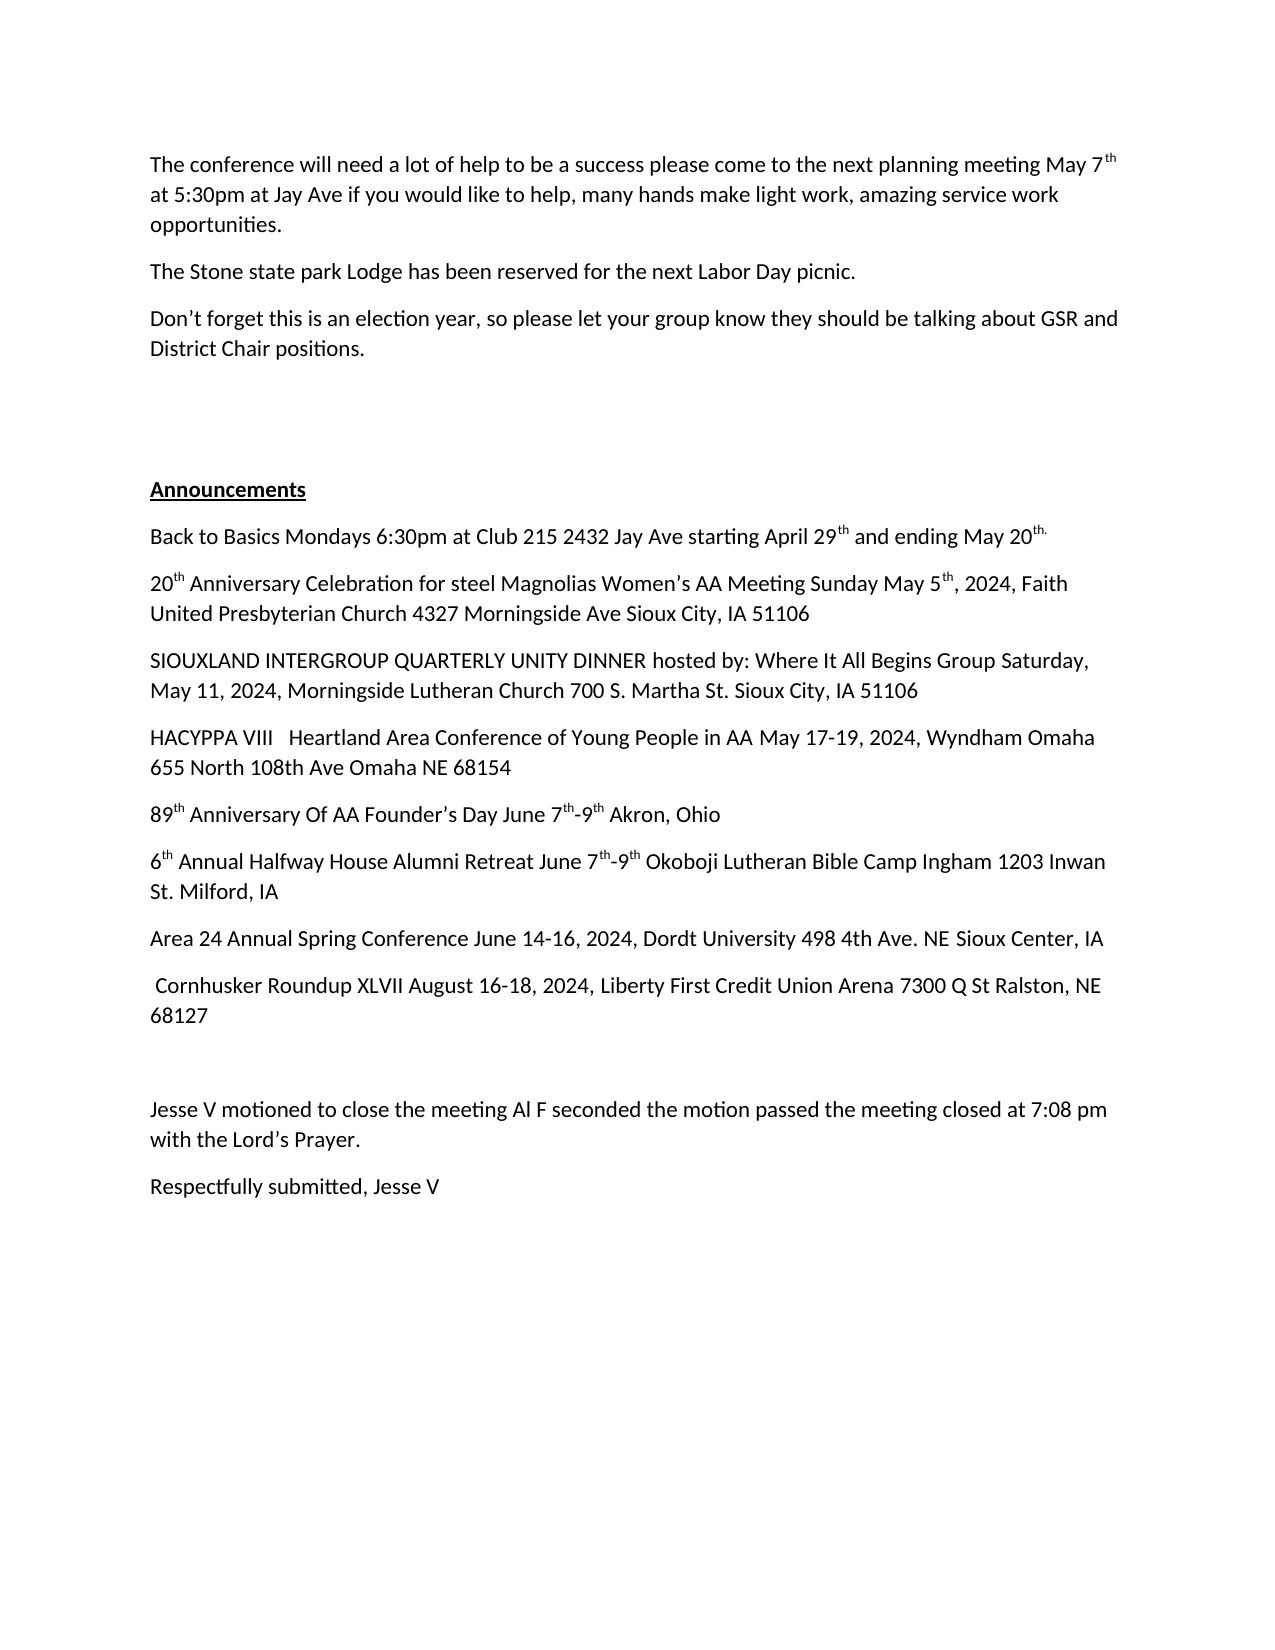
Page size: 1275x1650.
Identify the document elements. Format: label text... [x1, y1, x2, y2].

text 89th Anniversary Of AA Founder’s Day June 7th-9th Akron, Ohio [150, 800, 1125, 828]
text The conference will need a lot of help to be a success please come to the next planning meeting May 7th at 5:30pm at Jay Ave if you would like to help, many hands make light work, amazing service work opportunities. [150, 150, 1125, 238]
text Jesse V motioned to close the meeting Al F seconded the motion passed the meeting closed at 7:08 pm with the Lord’s Prayer. [150, 1095, 1125, 1153]
text Announcements [150, 475, 1125, 503]
text Don’t forget this is an election year, so please let your group know they should be talking about GSR and District Chair positions. [150, 304, 1125, 362]
text HACYPPA VIII Heartland Area Conference of Young People in AA​ May 17-19, 2024, Wyndham Omaha 655 North 108th Ave Omaha NE 68154​​​​ [150, 723, 1125, 781]
text Area 24 Annual Spring Conference June 14-16, 2024, Dordt University 498 4th Ave. NE​ Sioux Center, IA​ [150, 924, 1125, 952]
text 20th Anniversary Celebration for steel Magnolias Women’s AA Meeting Sunday May 5th, 2024, Faith United Presbyterian Church 4327 Morningside Ave Sioux City, IA 51106​ [150, 569, 1125, 627]
text The Stone state park Lodge has been reserved for the next Labor Day picnic. [150, 257, 1125, 285]
text Back to Basics Mondays 6:30pm at Club 215 2432 Jay Ave starting April 29th and ending May 20th. [150, 522, 1125, 550]
text 6th Annual Halfway House Alumni Retreat June 7th-9th Okoboji Lutheran Bible Camp Ingham 1203 Inwan St. Milford, IA​​​​ [150, 847, 1125, 905]
text Respectfully submitted, Jesse V [150, 1172, 1125, 1200]
text SIOUXLAND INTERGROUP QUARTERLY UNITY DINNER hosted by​: Where It All Begins Group Saturday, May 11, 2024, Morningside Lutheran Church 700 S. Martha St. Sioux City, IA 51106 [150, 646, 1125, 704]
text Cornhusker Roundup XLVII August 16-18, 2024, ​​Liberty First Credit Union Arena ​7300 Q St Ralston, NE 68127​ [150, 971, 1125, 1029]
